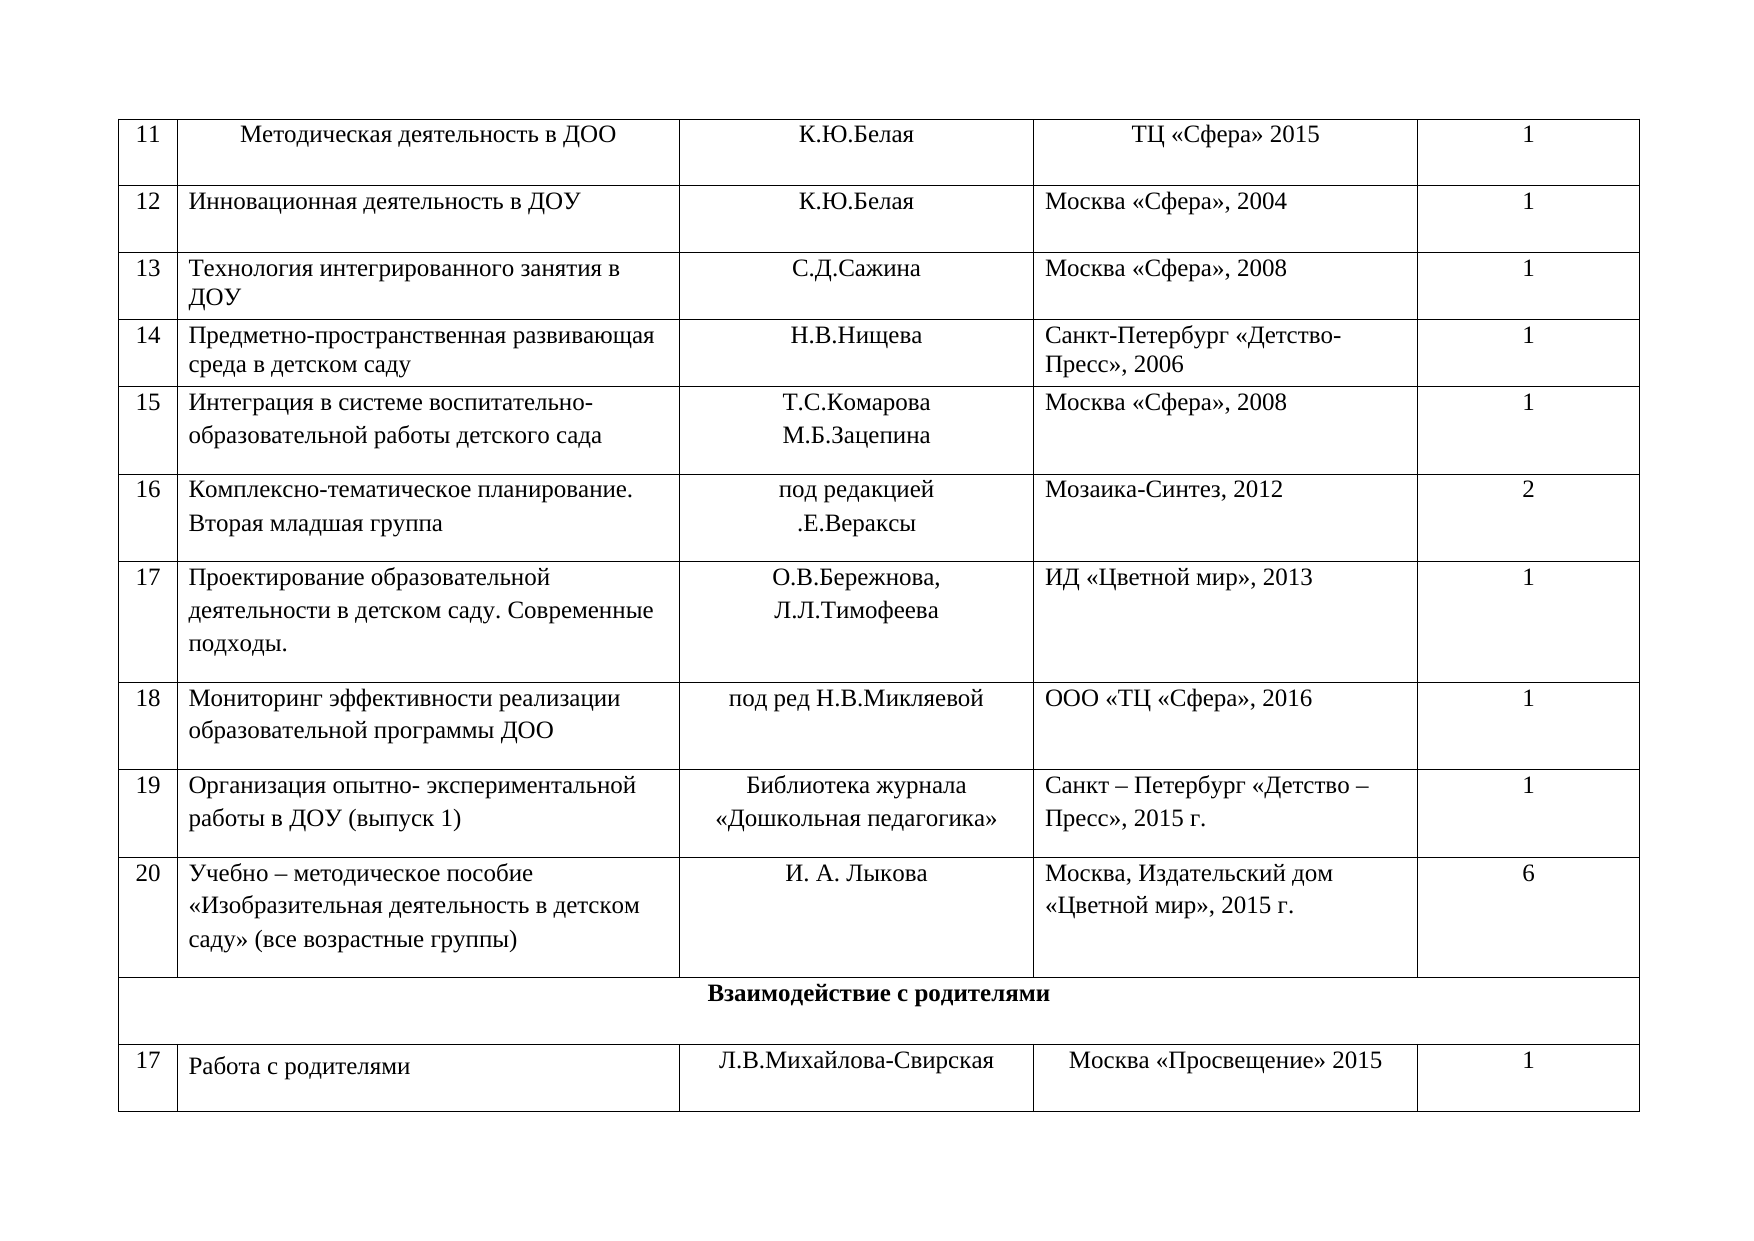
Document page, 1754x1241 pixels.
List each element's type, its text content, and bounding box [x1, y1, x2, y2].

table_cell 1 [1418, 120, 1639, 185]
table_cell Мониторинг эффективности реализации образовательной программы ДОО [178, 683, 679, 769]
table_cell Технология интегрированного занятия в ДОУ [178, 253, 679, 319]
table_cell 12 [119, 186, 177, 252]
table_cell 1 [1418, 562, 1639, 682]
table_cell 6 [1418, 858, 1639, 977]
table_cell Инновационная деятельность в ДОУ [178, 186, 679, 252]
table_cell под ред Н.В.Микляевой [680, 683, 1033, 769]
table_cell 15 [119, 387, 177, 473]
table_cell Москва «Сфера», 2008 [1034, 387, 1417, 473]
table_cell 1 [1418, 770, 1639, 857]
table_cell Москва «Просвещение» 2015 [1034, 1045, 1417, 1111]
table_cell 14 [119, 320, 177, 386]
table_cell 17 [119, 562, 177, 682]
table_cell 1 [1418, 1045, 1639, 1111]
table_cell Организация опытно- экспериментальной работы в ДОУ (выпуск 1) [178, 770, 679, 857]
table_cell Т.С.Комарова М.Б.Зацепина [680, 387, 1033, 473]
table_cell 18 [119, 683, 177, 769]
table_cell Комплексно-тематическое планирование. Вторая младшая группа [178, 475, 679, 561]
table_cell Москва, Издательский дом «Цветной мир», 2015 г. [1034, 858, 1417, 977]
table_cell ИД «Цветной мир», 2013 [1034, 562, 1417, 682]
table_cell Л.В.Михайлова-Свирская [680, 1045, 1033, 1111]
table_cell Интеграция в системе воспитательно-образовательной работы детского сада [178, 387, 679, 473]
table_cell Проектирование образовательной деятельности в детском саду. Современные подходы. [178, 562, 679, 682]
table_cell 1 [1418, 320, 1639, 386]
table_cell 19 [119, 770, 177, 857]
table_cell Библиотека журнала «Дошкольная педагогика» [680, 770, 1033, 857]
table_cell ООО «ТЦ «Сфера», 2016 [1034, 683, 1417, 769]
table_cell К.Ю.Белая [680, 120, 1033, 185]
table_cell 1 [1418, 387, 1639, 473]
table_cell 1 [1418, 186, 1639, 252]
table_cell Санкт-Петербург «Детство-Пресс», 2006 [1034, 320, 1417, 386]
table_cell И. А. Лыкова [680, 858, 1033, 977]
table_cell Н.В.Нищева [680, 320, 1033, 386]
table_cell Взаимодействие с родителями [119, 978, 1639, 1044]
table_cell С.Д.Сажина [680, 253, 1033, 319]
table_cell 1 [1418, 683, 1639, 769]
table_cell ТЦ «Сфера» 2015 [1034, 120, 1417, 185]
table_cell Работа с родителями [178, 1045, 679, 1111]
table_cell 17 [119, 1045, 177, 1111]
table_cell 20 [119, 858, 177, 977]
table_cell Москва «Сфера», 2004 [1034, 186, 1417, 252]
table_cell 16 [119, 475, 177, 561]
table_cell 13 [119, 253, 177, 319]
table_cell Москва «Сфера», 2008 [1034, 253, 1417, 319]
table_cell 2 [1418, 475, 1639, 561]
table_cell 1 [1418, 253, 1639, 319]
table_cell О.В.Бережнова, Л.Л.Тимофеева [680, 562, 1033, 682]
table_cell Учебно – методическое пособие «Изобразительная деятельность в детском саду» (все возрастные группы) [178, 858, 679, 977]
table_cell Мозаика-Синтез, 2012 [1034, 475, 1417, 561]
table_cell Предметно-пространственная развивающая среда в детском саду [178, 320, 679, 386]
table_cell под редакцией .Е.Вераксы [680, 475, 1033, 561]
table_cell Методическая деятельность в ДОО [178, 120, 679, 185]
table_cell Санкт – Петербург «Детство – Пресс», 2015 г. [1034, 770, 1417, 857]
table_cell К.Ю.Белая [680, 186, 1033, 252]
table_cell 11 [119, 120, 177, 185]
